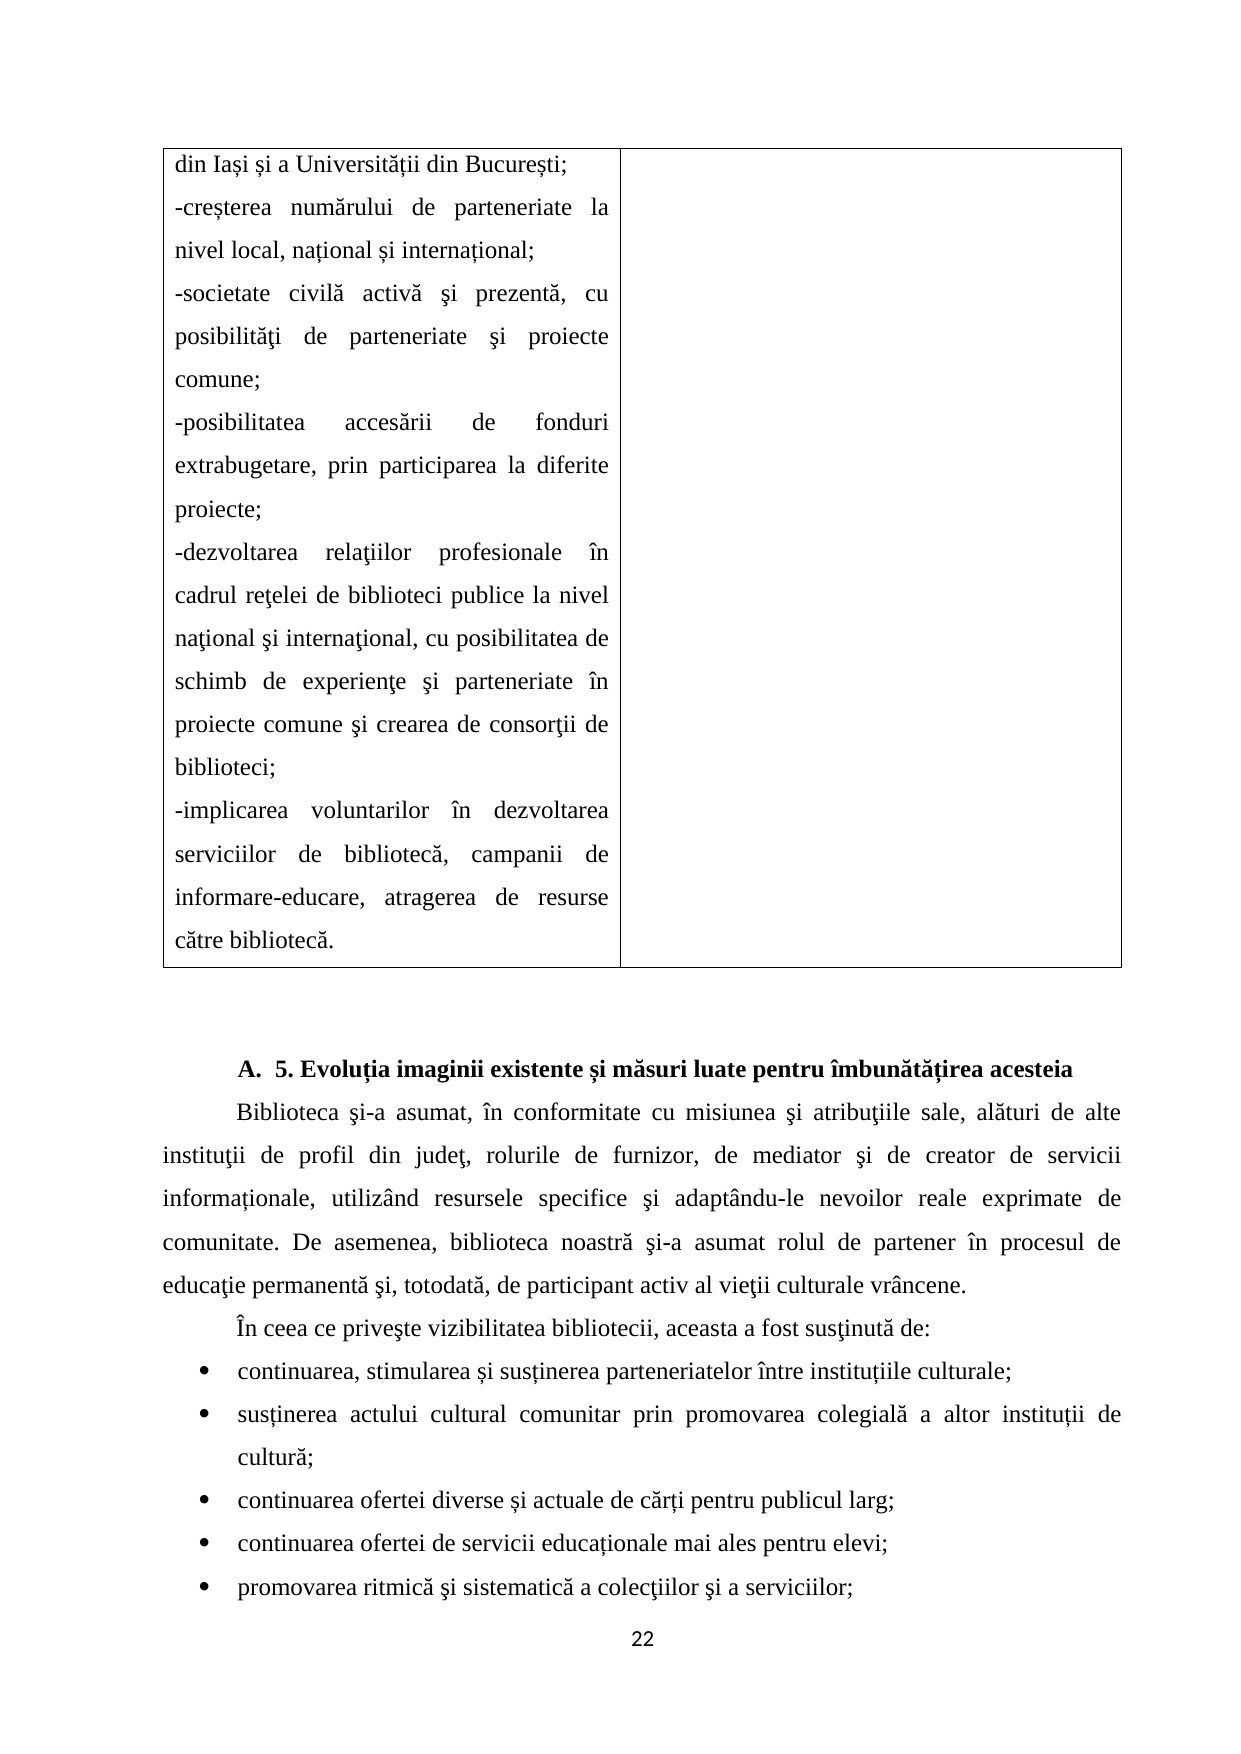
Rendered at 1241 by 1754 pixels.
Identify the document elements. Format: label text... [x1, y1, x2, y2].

list promovarea ritmică şi sistematică a colecţiilor şi a serviciilor; [200, 1572, 1122, 1600]
text Biblioteca şi-a asumat, în conformitate cu misiunea şi atribuţiile sale, alături de alte instituţii de profil din judeţ, rolurile de furnizor, de mediator şi de creator de servicii informaționale, utilizând resursele specifice şi adaptându-le nevoilor reale exprimate de comunitate. De asemenea, biblioteca noastră şi-a asumat rolul de partener în procesul de educaţie permanentă şi, totodată, de participant activ al vieţii culturale vrâncene. [162, 1097, 1122, 1298]
list continuarea ofertei de servicii educaționale mai ales pentru elevi; [200, 1528, 1122, 1557]
text În ceea ce priveşte vizibilitatea bibliotecii, aceasta a fost susţinută de: [162, 1313, 1122, 1342]
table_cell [621, 149, 1121, 967]
list 5. Evoluția imaginii existente și măsuri luate pentru îmbunătățirea acesteia [237, 1054, 1122, 1083]
list susținerea actului cultural comunitar prin promovarea colegială a altor instituții de cultură; [200, 1399, 1122, 1471]
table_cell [164, 149, 620, 967]
list continuarea, stimularea și susținerea parteneriatelor între instituțiile culturale; [200, 1356, 1122, 1385]
list continuarea ofertei diverse și actuale de cărți pentru publicul larg; [200, 1485, 1122, 1514]
